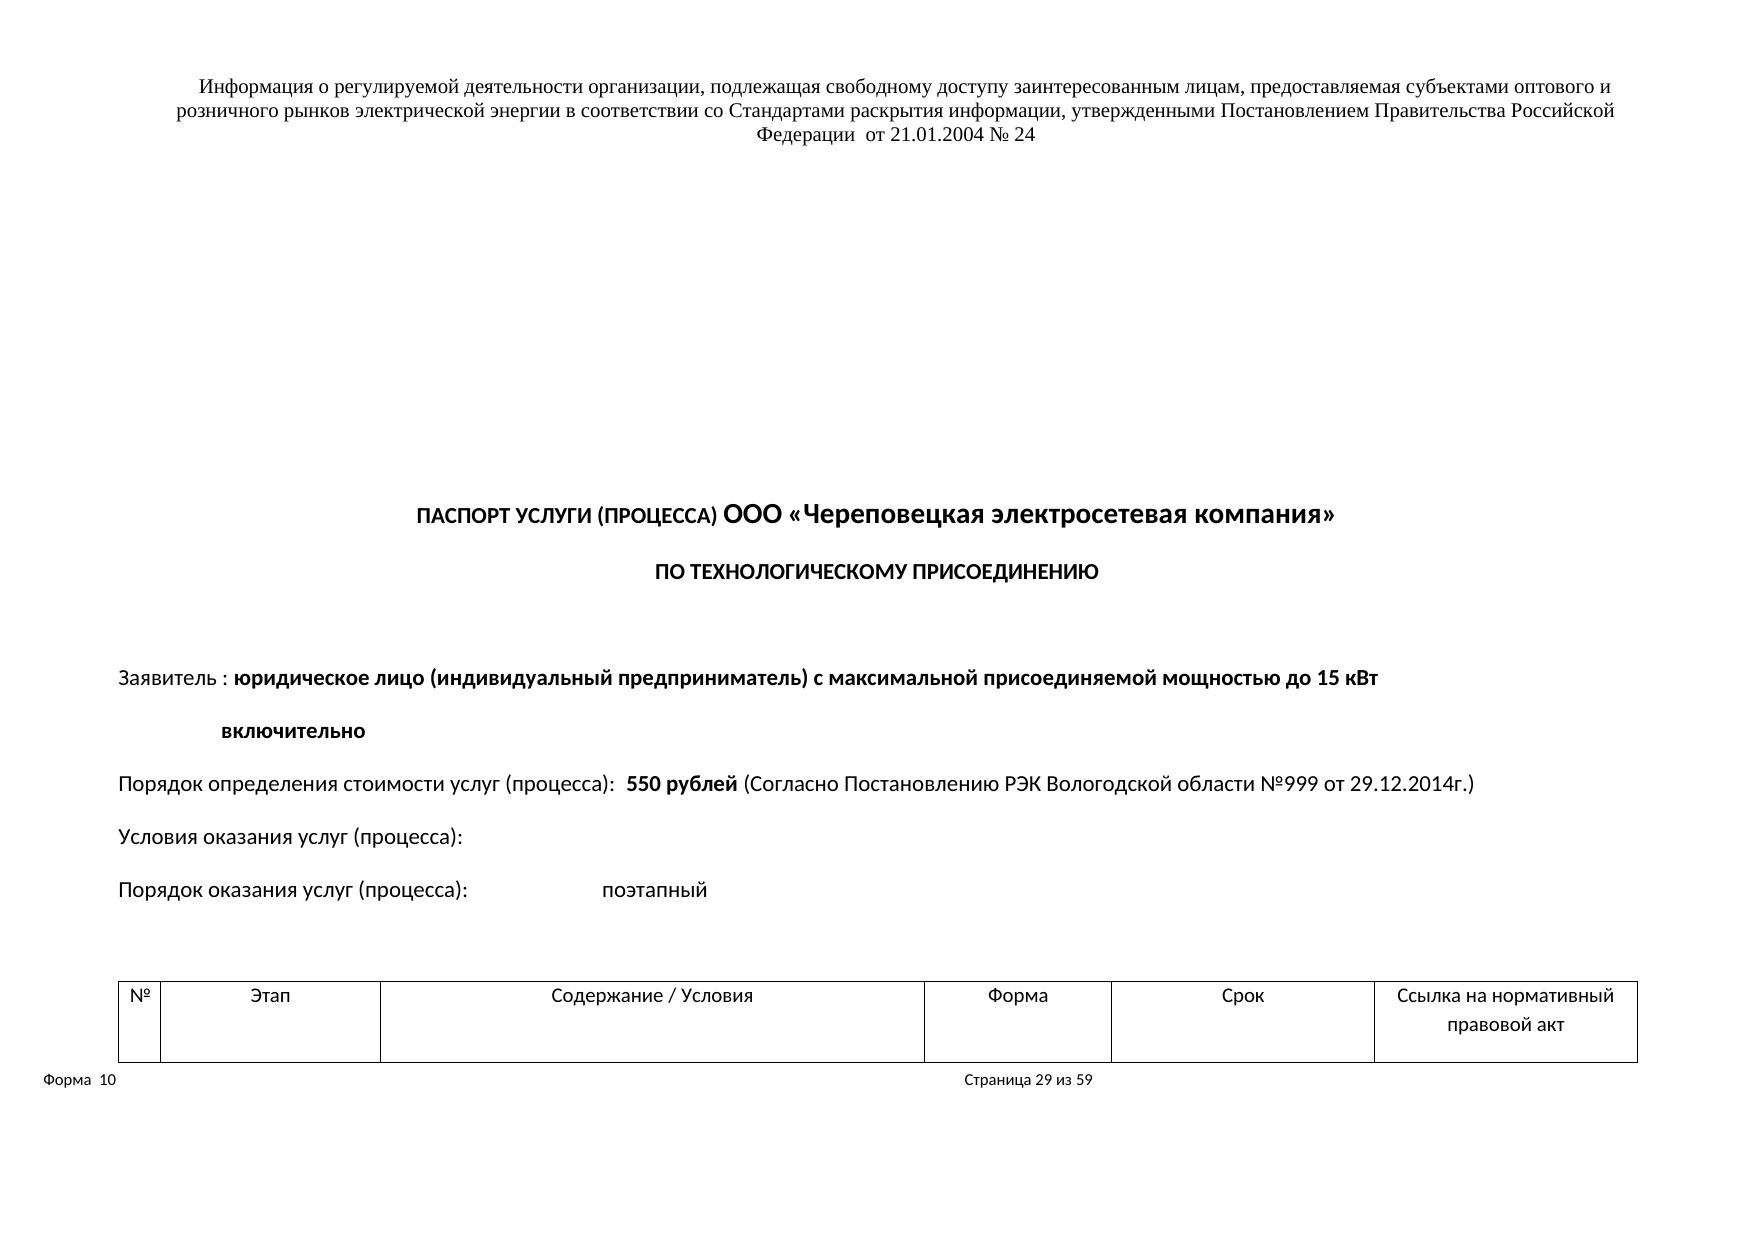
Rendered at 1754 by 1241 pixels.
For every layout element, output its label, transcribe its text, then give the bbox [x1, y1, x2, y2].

table_header Срок предоставления [1112, 982, 1374, 1062]
table_header Этап [161, 982, 380, 1062]
text включительно [118, 716, 1636, 744]
text ПО ТЕХНОЛОГИЧЕСКОМУ ПРИСОЕДИНЕНИЮ [118, 557, 1636, 585]
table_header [925, 982, 1111, 1062]
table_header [381, 982, 924, 1062]
text Условия оказания услуг (процесса): [118, 822, 1636, 850]
table_header № [119, 982, 160, 1062]
text Порядок оказания услуг (процесса): поэтапный [118, 875, 1636, 903]
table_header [1375, 982, 1637, 1062]
text Порядок определения стоимости услуг (процесса): 550 рублей (Согласно Постановлению РЭК Вологодской области №999 от 29.12.2014г.) [118, 769, 1636, 797]
text ПАСПОРТ УСЛУГИ (ПРОЦЕССА) ООО «Череповецкая электросетевая компания» [118, 495, 1636, 531]
text Заявитель : юридическое лицо (индивидуальный предприниматель) с максимальной присоединяемой мощностью до 15 кВт [118, 663, 1636, 691]
